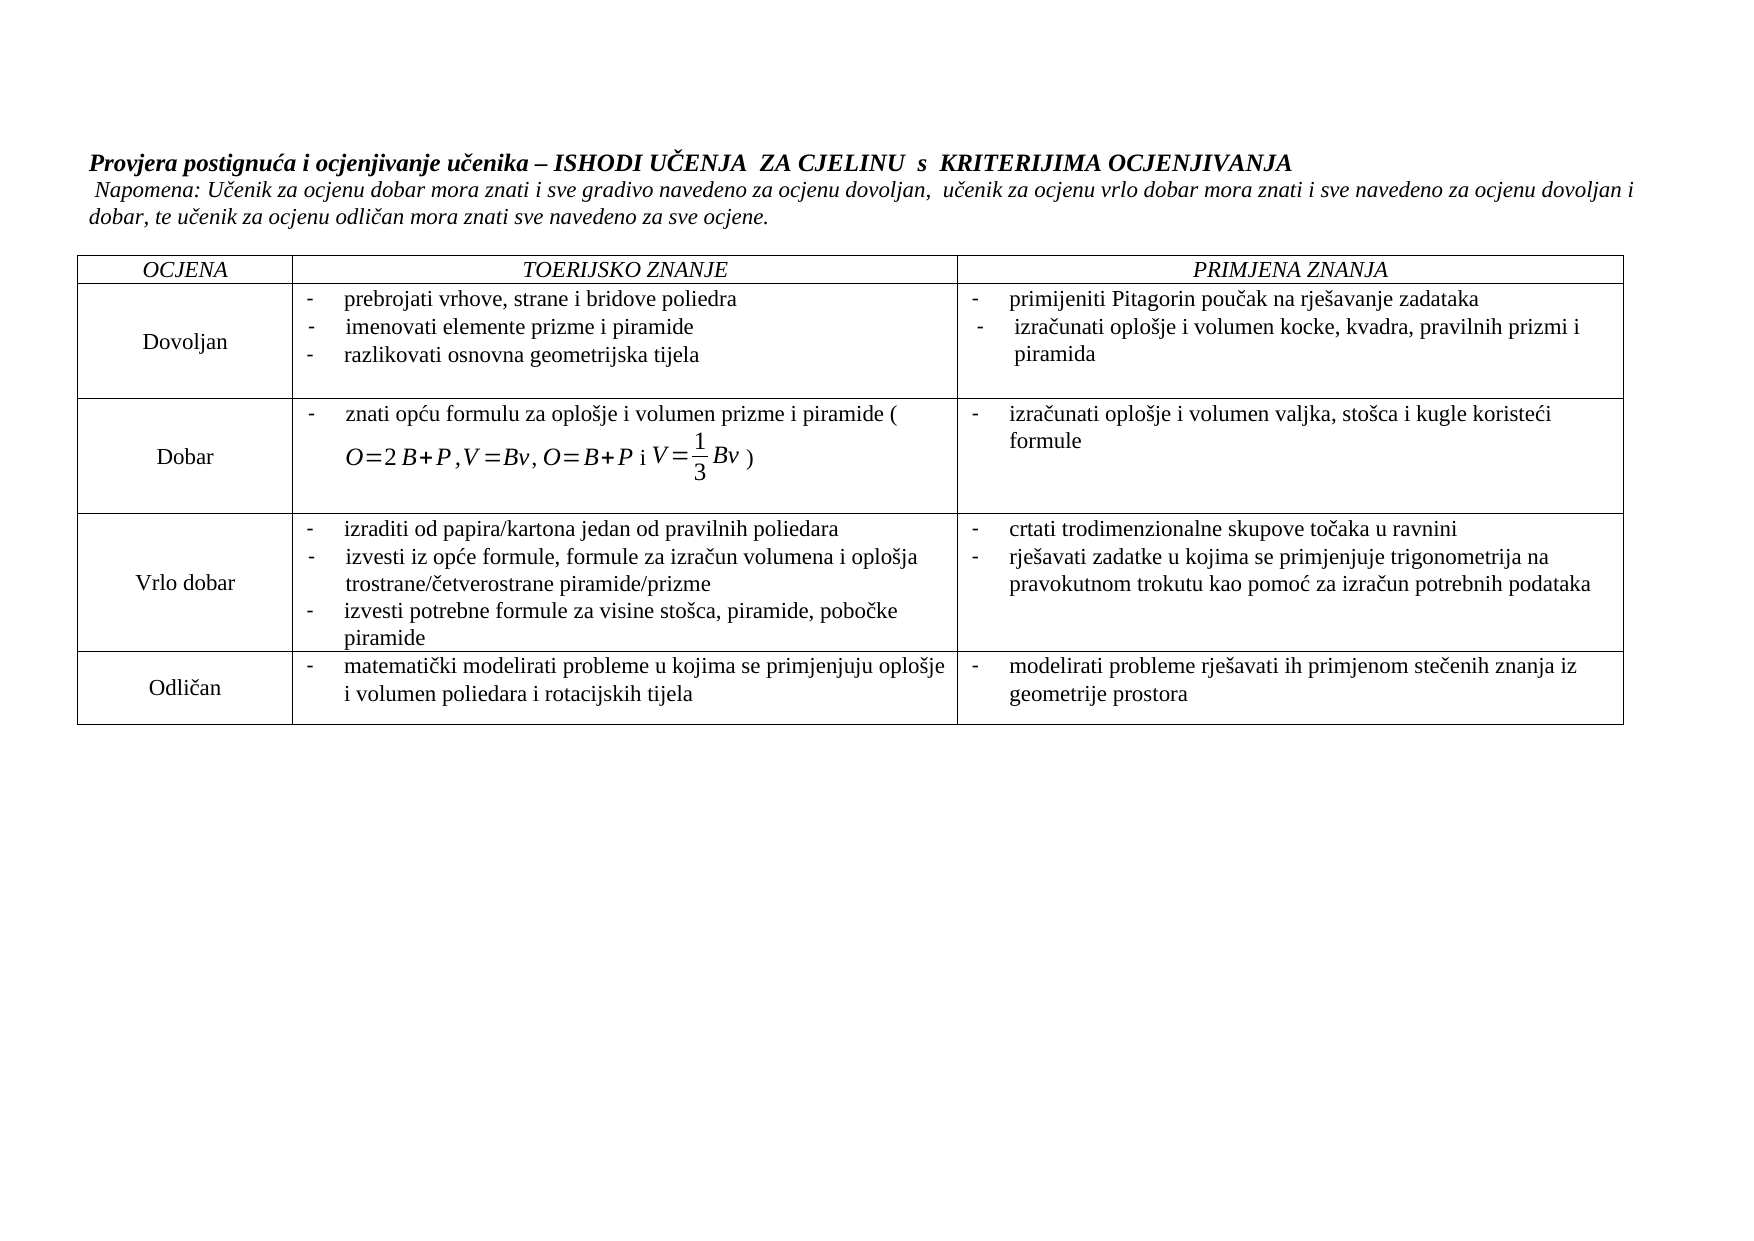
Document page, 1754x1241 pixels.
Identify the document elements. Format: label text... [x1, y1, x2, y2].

table_cell Dobar [78, 399, 292, 513]
table_cell znati opću formulu za oplošje i volumen prizme i piramide (, i ) [293, 399, 957, 513]
table_cell primijeniti Pitagorin poučak na rješavanje zadataka izračunati oplošje i volumen kocke, kvadra, pravilnih prizmi i piramida [958, 284, 1623, 398]
table_cell izraditi od papira/kartona jedan od pravilnih poliedara izvesti iz opće formule, formule za izračun volumena i oplošja trostrane/četverostrane piramide/prizme izvesti potrebne formule za visine stošca, piramide, pobočke piramide [293, 514, 957, 651]
table_cell Odličan [78, 652, 292, 724]
table_header OCJENA [78, 256, 292, 283]
table_cell matematički modelirati probleme u kojima se primjenjuju oplošje i volumen poliedara i rotacijskih tijela [293, 652, 957, 724]
table_cell crtati trodimenzionalne skupove točaka u ravnini rješavati zadatke u kojima se primjenjuje trigonometrija na pravokutnom trokutu kao pomoć za izračun potrebnih podataka [958, 514, 1623, 651]
text Napomena: Učenik za ocjenu dobar mora znati i sve gradivo navedeno za ocjenu dovoljan, učenik za ocjenu vrlo dobar mora znati i sve navedeno za ocjenu dovoljan i dobar, te učenik za ocjenu odličan mora znati sve navedeno za sve ocjene. [89, 176, 1636, 229]
table_cell Vrlo dobar [78, 514, 292, 651]
table_cell izračunati oplošje i volumen valjka, stošca i kugle koristeći formule [958, 399, 1623, 513]
table_header PRIMJENA ZNANJA [958, 256, 1623, 283]
table_header TOERIJSKO ZNANJE [293, 256, 957, 283]
table_cell modelirati probleme rješavati ih primjenom stečenih znanja iz geometrije prostora [958, 652, 1623, 724]
table_cell Dovoljan [78, 284, 292, 398]
text Provjera postignuća i ocjenjivanje učenika – ISHODI UČENJA ZA CJELINU s KRITERIJIMA OCJENJIVANJA [89, 148, 1636, 176]
table_cell prebrojati vrhove, strane i bridove poliedra imenovati elemente prizme i piramide razlikovati osnovna geometrijska tijela [293, 284, 957, 398]
